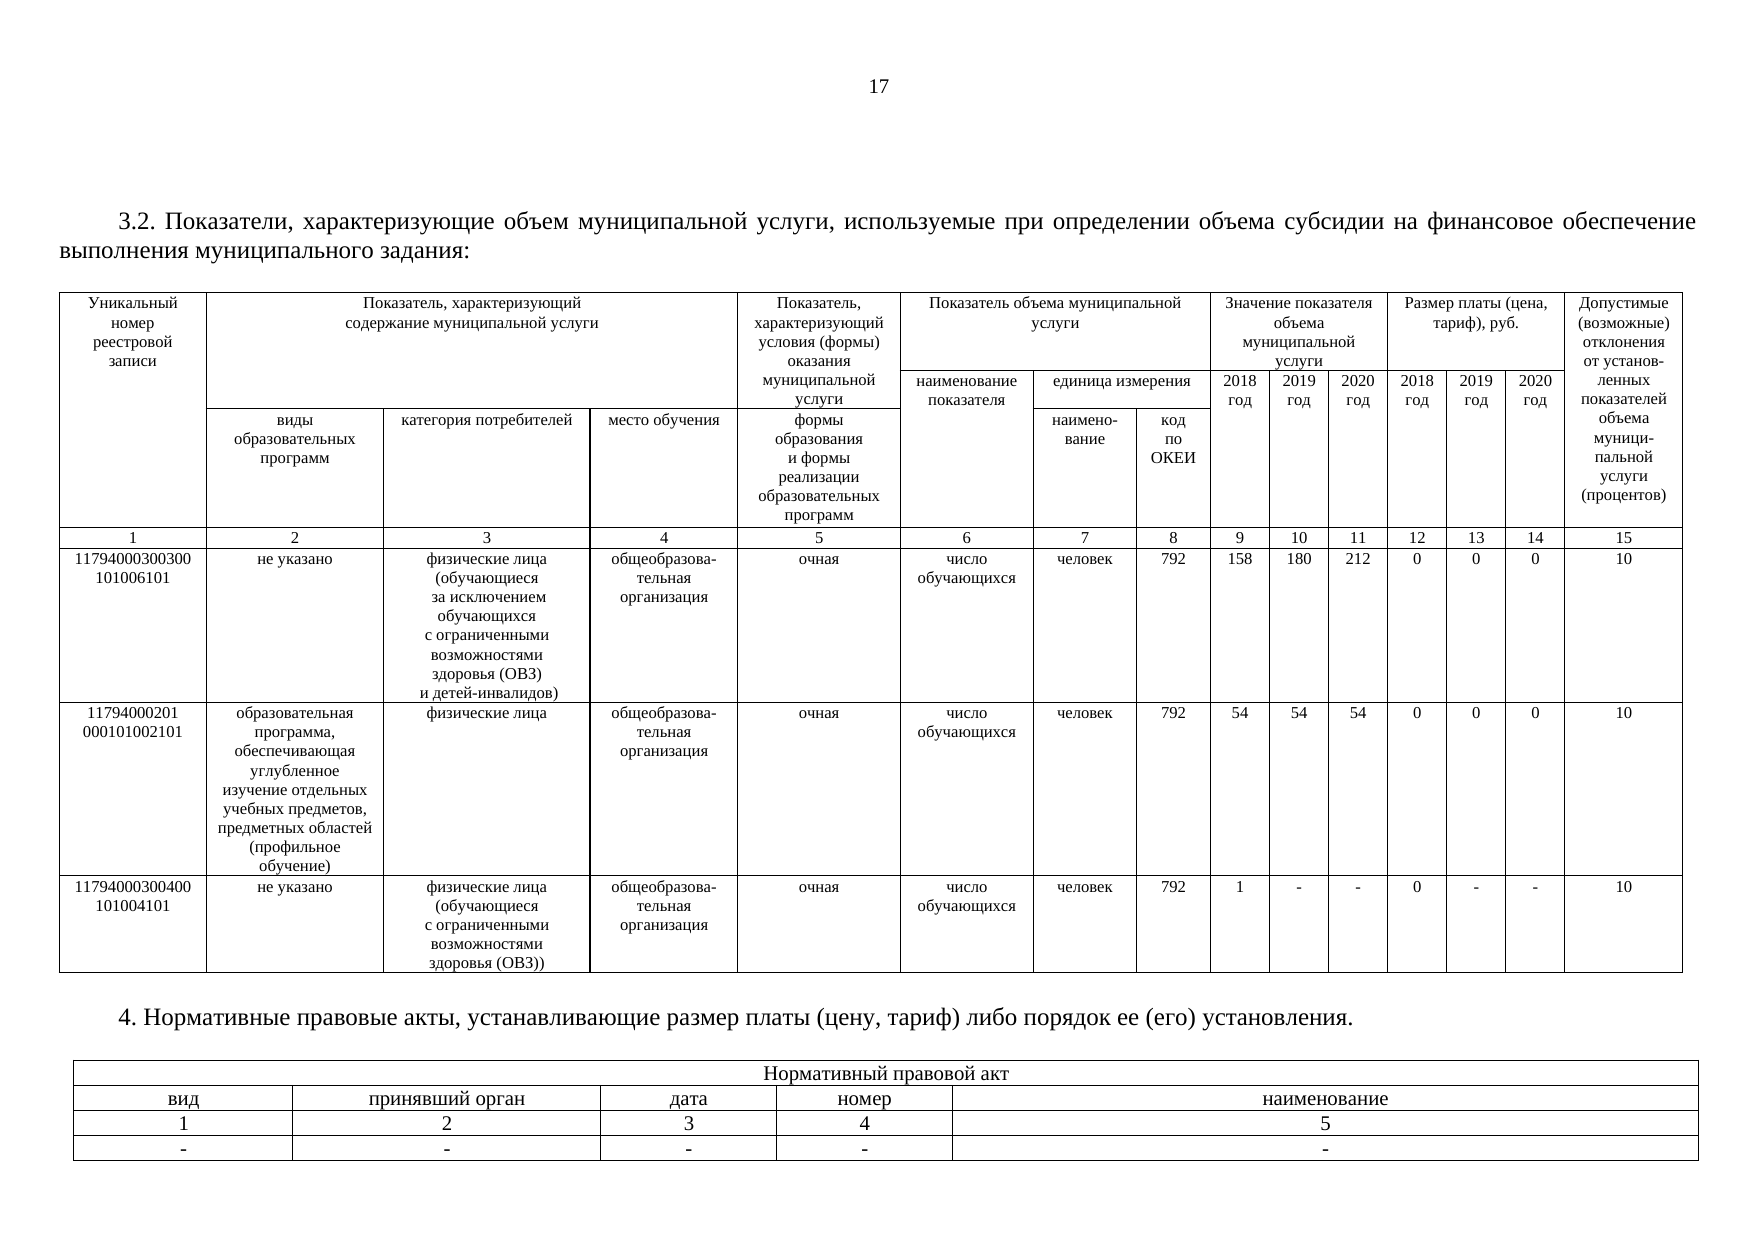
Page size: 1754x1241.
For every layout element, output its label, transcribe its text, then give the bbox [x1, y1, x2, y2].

table_cell очная [738, 549, 900, 702]
table_cell 2018 год [1388, 371, 1446, 527]
table_cell 6 [901, 528, 1033, 547]
table_cell 180 [1270, 549, 1328, 702]
table_cell 54 [1329, 703, 1387, 875]
table_header Показатель, характеризующий содержание муниципальной услуги [207, 293, 737, 408]
table_header Показатель, характеризующий условия (формы) оказания муниципальной услуги [738, 293, 900, 408]
table_cell очная [738, 703, 900, 875]
table_cell 792 [1137, 703, 1210, 875]
table_cell 0 [1447, 703, 1505, 875]
table_cell виды образовательных программ [207, 409, 383, 527]
text 3.2. Показатели, характеризующие объем муниципальной услуги, используемые при определении объема субсидии на финансовое обеспечение выполнения муниципального задания: [59, 206, 1698, 263]
table_cell число обучающихся [901, 549, 1033, 702]
table_cell номер [777, 1086, 952, 1110]
table_cell 11794000300400101004101 [60, 876, 206, 972]
table_cell 0 [1388, 549, 1446, 702]
table_header Допустимые (возможные) отклонения от установ-ленных показателей объема муници-пальной услуги (процентов) [1565, 293, 1682, 527]
table_cell 212 [1329, 549, 1387, 702]
table_cell 5 [953, 1111, 1698, 1135]
table_cell 792 [1137, 876, 1210, 972]
table_cell 5 [738, 528, 900, 547]
table_cell 14 [1506, 528, 1564, 547]
table_cell не указано [207, 549, 383, 702]
table_cell 1 [1211, 876, 1269, 972]
table_cell 2019 год [1270, 371, 1328, 527]
table_cell 4 [777, 1111, 952, 1135]
table_header Значение показателя объема муниципальной услуги [1211, 293, 1387, 370]
table_cell - [601, 1136, 776, 1160]
table_cell наименование показателя [901, 371, 1033, 527]
table_cell не указано [207, 876, 383, 972]
table_cell код по ОКЕИ [1137, 409, 1210, 527]
table_cell 0 [1388, 703, 1446, 875]
table_cell 10 [1565, 549, 1682, 702]
table_cell 11794000201 000101002101 [60, 703, 206, 875]
table_header Нормативный правовой акт [74, 1061, 1698, 1085]
table_cell 12 [1388, 528, 1446, 547]
table_cell - [293, 1136, 600, 1160]
table_cell наименование [953, 1086, 1698, 1110]
table_cell 0 [1506, 703, 1564, 875]
table_header Размер платы (цена, тариф), руб. [1388, 293, 1564, 370]
table_cell формы образования и формы реализации образовательных программ [738, 409, 900, 527]
table_cell 8 [1137, 528, 1210, 547]
table_cell 2 [207, 528, 383, 547]
table_cell - [953, 1136, 1698, 1160]
table_cell 3 [601, 1111, 776, 1135]
table_cell 0 [1447, 549, 1505, 702]
table_cell 54 [1211, 703, 1269, 875]
table_cell 13 [1447, 528, 1505, 547]
table_cell 11794000300300101006101 [60, 549, 206, 702]
table_cell физические лица (обучающиеся за исключением обучающихся с ограниченными возможностями здоровья (ОВЗ) и детей-инвалидов) [384, 549, 589, 702]
table_cell вид [74, 1086, 292, 1110]
table_cell место обучения [591, 409, 737, 527]
table_cell - [777, 1136, 952, 1160]
table_cell категория потребителей [384, 409, 589, 527]
table_cell 158 [1211, 549, 1269, 702]
table_cell 0 [1388, 876, 1446, 972]
table_cell 1 [60, 528, 206, 547]
table_header Показатель объема муниципальной услуги [901, 293, 1210, 370]
table_cell 10 [1270, 528, 1328, 547]
table_cell 3 [384, 528, 589, 547]
table_cell 15 [1565, 528, 1682, 547]
table_cell 9 [1211, 528, 1269, 547]
table_cell 54 [1270, 703, 1328, 875]
table_cell человек [1034, 703, 1136, 875]
table_cell 11 [1329, 528, 1387, 547]
table_cell - [1270, 876, 1328, 972]
table_cell общеобразова-тельная организация [591, 549, 737, 702]
table_cell человек [1034, 549, 1136, 702]
table_cell 10 [1565, 703, 1682, 875]
text 4. Нормативные правовые акты, устанавливающие размер платы (цену, тариф) либо порядок ее (его) установления. [59, 1002, 1698, 1031]
table_cell принявший орган [293, 1086, 600, 1110]
table_cell 1 [74, 1111, 292, 1135]
table_cell 2018 год [1211, 371, 1269, 527]
table_cell число обучающихся [901, 703, 1033, 875]
table_cell дата [601, 1086, 776, 1110]
table_cell 792 [1137, 549, 1210, 702]
table_cell физические лица (обучающиеся с ограниченными возможностями здоровья (ОВЗ)) [384, 876, 589, 972]
table_cell 10 [1565, 876, 1682, 972]
table_cell - [1329, 876, 1387, 972]
table_cell очная [738, 876, 900, 972]
table_cell 2 [293, 1111, 600, 1135]
table_cell 2020 год [1506, 371, 1564, 527]
table_cell 7 [1034, 528, 1136, 547]
table_header Уникальный номер реестровой записи [60, 293, 206, 527]
table_cell 4 [591, 528, 737, 547]
table_cell образовательная программа, обеспечивающая углубленное изучение отдельных учебных предметов, предметных областей (профильное обучение) [207, 703, 383, 875]
table_cell общеобразова-тельная организация [591, 876, 737, 972]
table_cell - [74, 1136, 292, 1160]
table_cell физические лица [384, 703, 589, 875]
table_cell единица измерения [1034, 371, 1210, 408]
table_cell 2019 год [1447, 371, 1505, 527]
table_cell число обучающихся [901, 876, 1033, 972]
table_cell наимено-вание [1034, 409, 1136, 527]
table_cell - [1447, 876, 1505, 972]
table_cell человек [1034, 876, 1136, 972]
table_cell 0 [1506, 549, 1564, 702]
table_cell - [1506, 876, 1564, 972]
table_cell общеобразова-тельная организация [591, 703, 737, 875]
table_cell 2020 год [1329, 371, 1387, 527]
